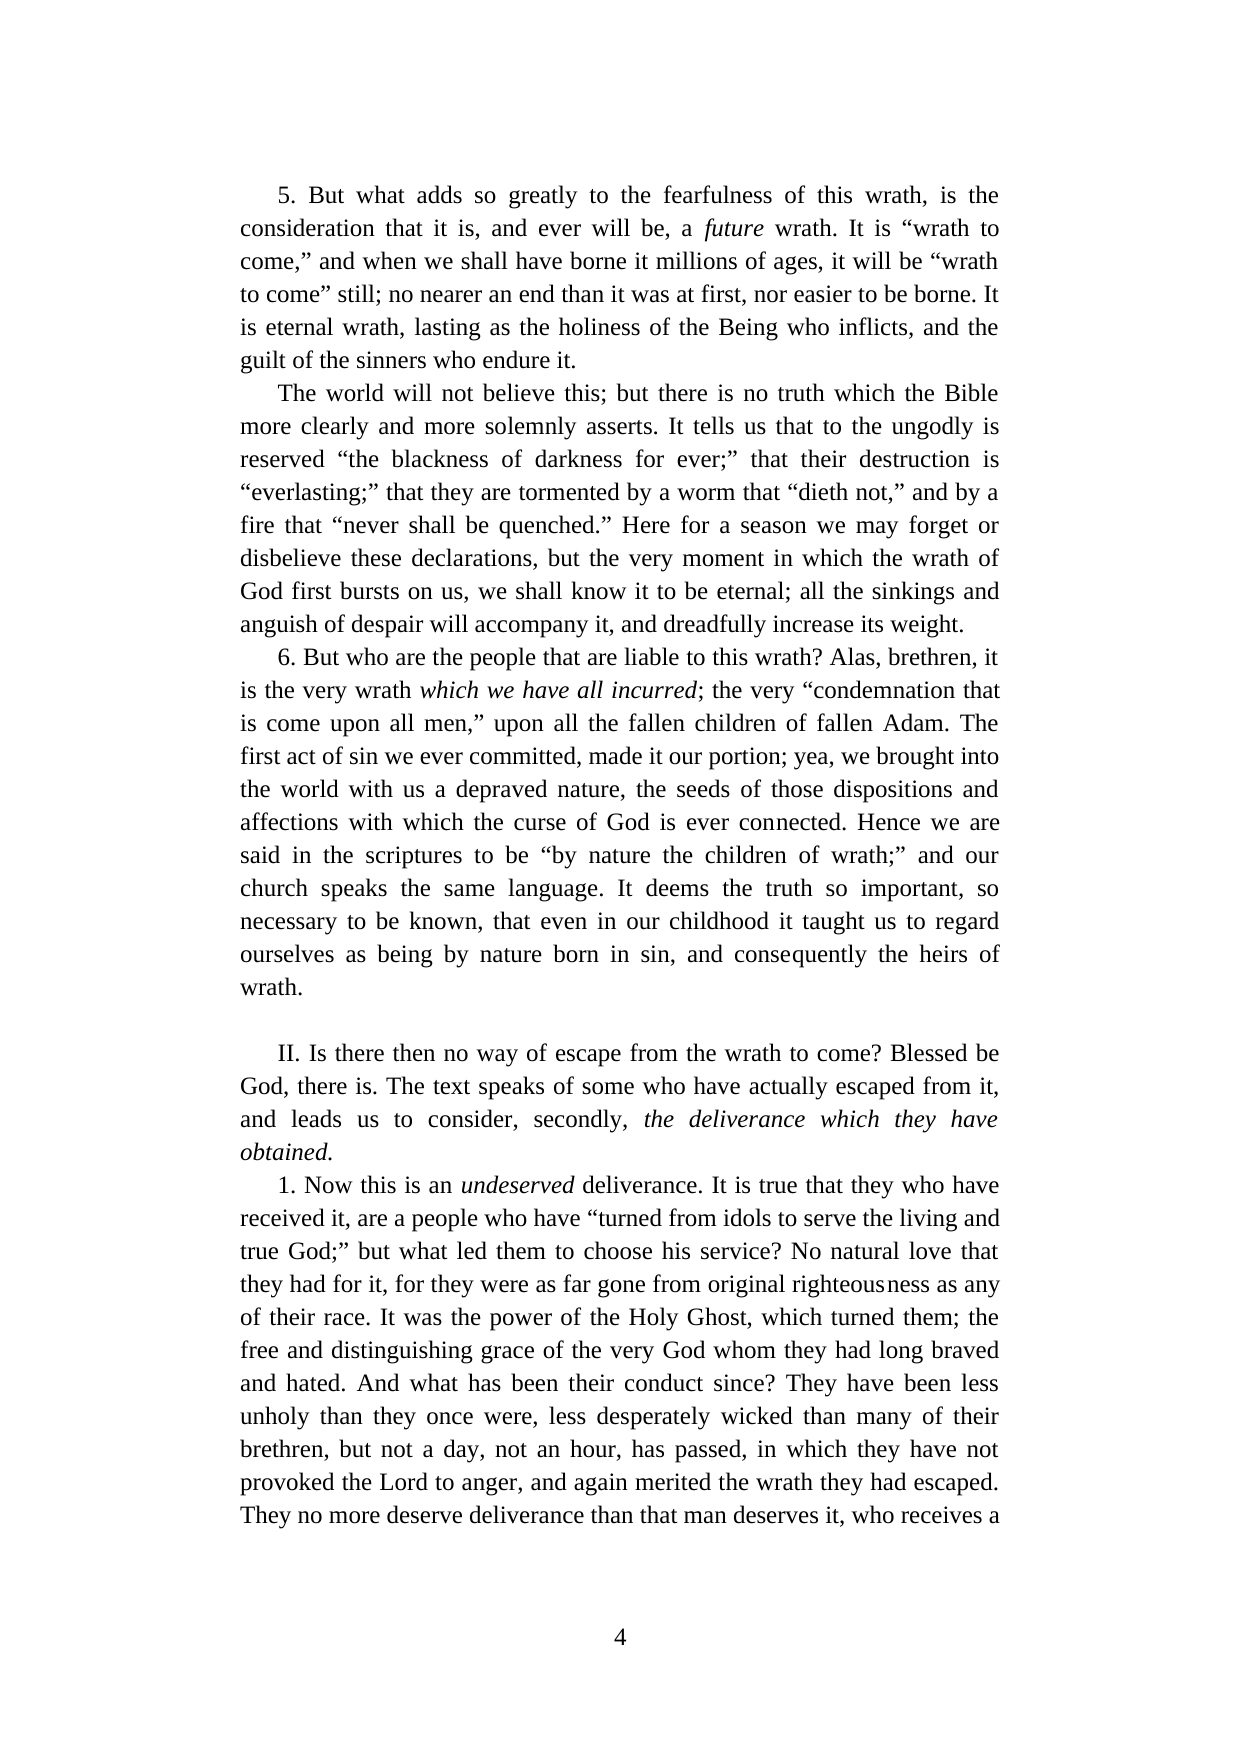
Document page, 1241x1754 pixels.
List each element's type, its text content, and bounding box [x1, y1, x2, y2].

text The world will not believe this; but there is no truth which the Bible more clearly and more solemnly asserts. It tells us that to the ungodly is reserved “the blackness of darkness for ever;” that their destruction is “everlasting;” that they are tormented by a worm that “dieth not,” and by a fire that “never shall be quenched.” Here for a season we may forget or disbelieve these declarations, but the very moment in which the wrath of God first bursts on us, we shall know it to be eternal; all the sinkings and anguish of despair will accompany it, and dreadfully increase its weight. [240, 378, 1000, 638]
text 6. But who are the people that are liable to this wrath? Alas, brethren, it is the very wrath which we have all incurred; the very “condemnation that is come upon all men,” upon all the fallen children of fallen Adam. The first act of sin we ever committed, made it our portion; yea, we brought into the world with us a depraved nature, the seeds of those dispositions and affections with which the curse of God is ever connected. Hence we are said in the scriptures to be “by nature the children of wrath;” and our church speaks the same language. It deems the truth so important, so necessary to be known, that even in our childhood it taught us to regard ourselves as being by nature born in sin, and consequently the heirs of wrath. [240, 642, 1000, 1001]
text 5. But what adds so greatly to the fearfulness of this wrath, is the consideration that it is, and ever will be, a future wrath. It is “wrath to come,” and when we shall have borne it millions of ages, it will be “wrath to come” still; no nearer an end than it was at first, nor easier to be borne. It is eternal wrath, lasting as the holiness of the Being who inflicts, and the guilt of the sinners who endure it. [240, 180, 1000, 374]
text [240, 1170, 1000, 1529]
text II. Is there then no way of escape from the wrath to come? Blessed be God, there is. The text speaks of some who have actually escaped from it, and leads us to consider, secondly, the deliverance which they have obtained. [240, 1038, 1000, 1166]
